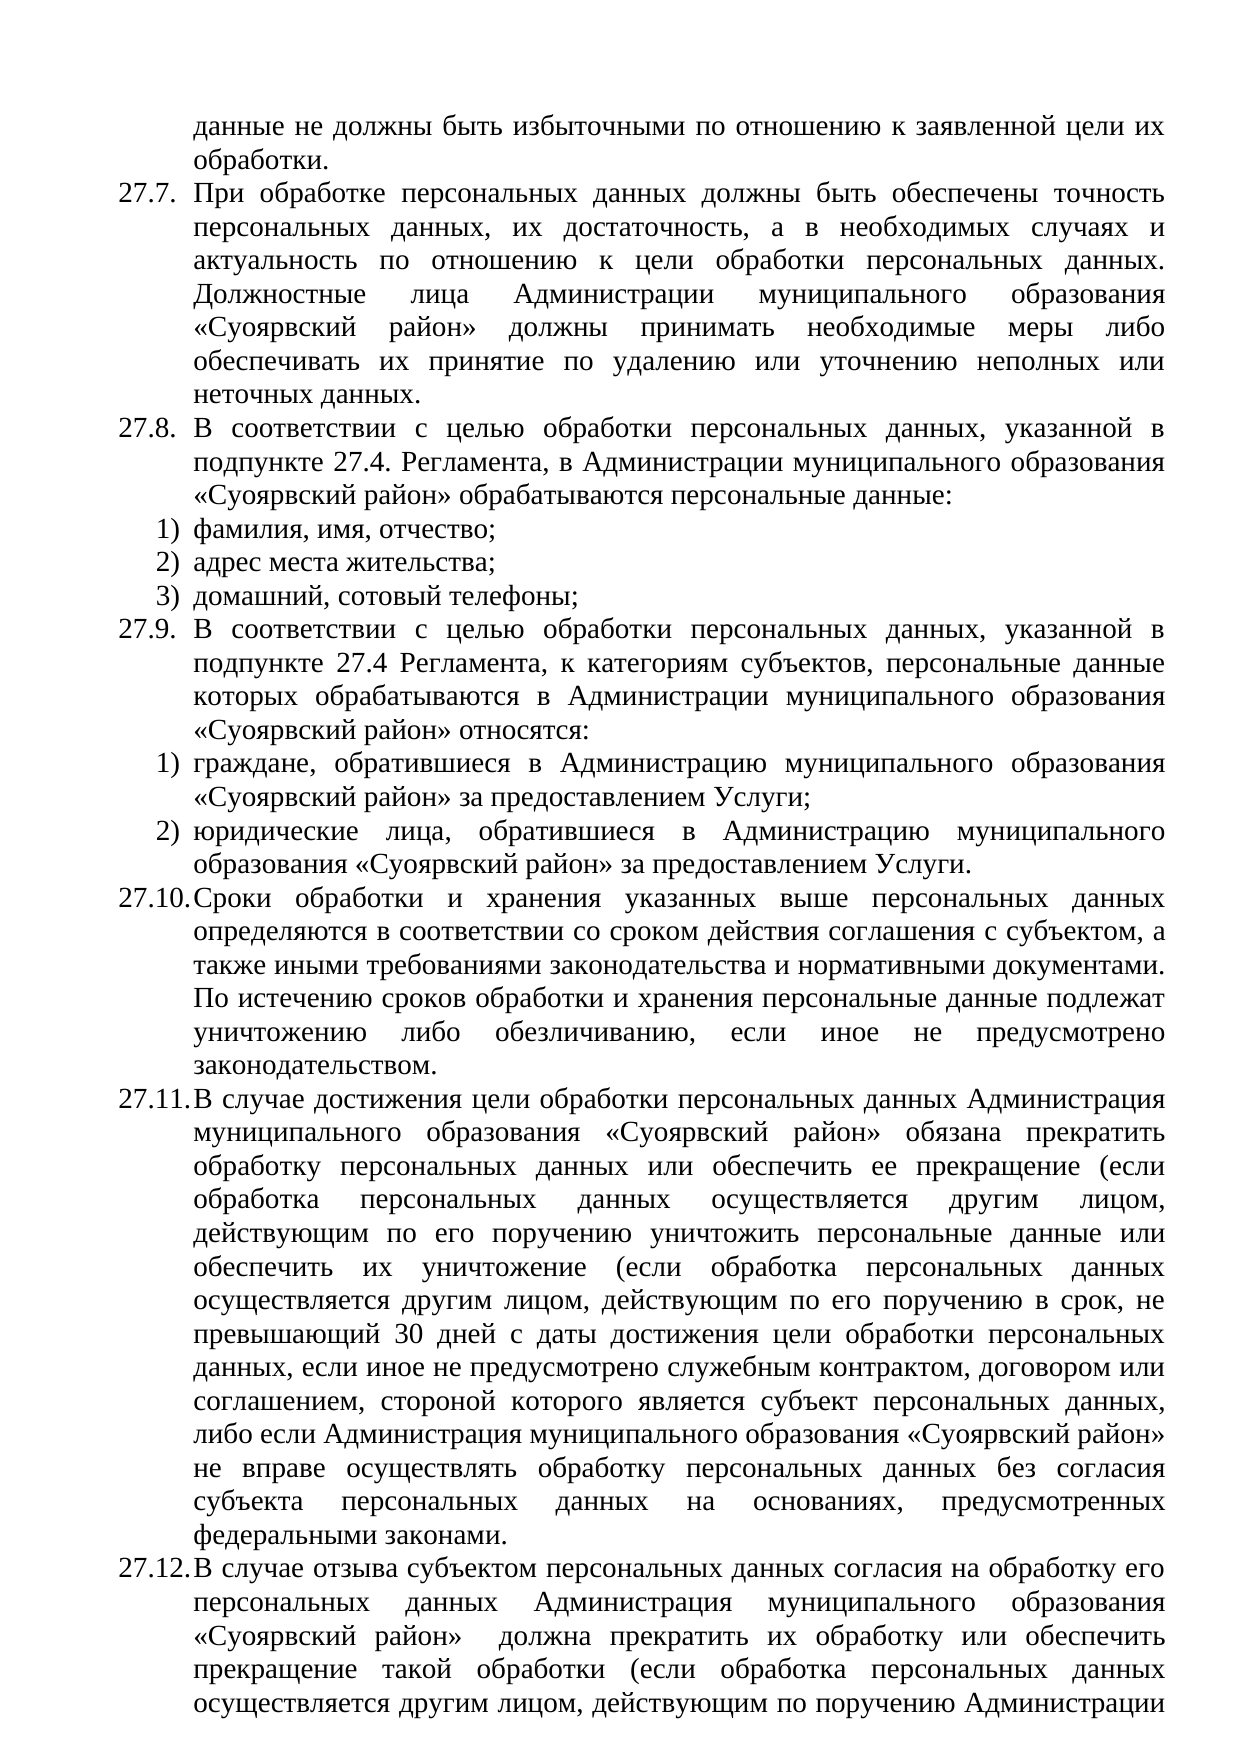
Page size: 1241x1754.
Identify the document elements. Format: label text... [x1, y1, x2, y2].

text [118, 1551, 1166, 1718]
list фамилия, имя, отчество; [156, 511, 1166, 544]
list юридические лица, обратившиеся в Администрацию муниципального образования «Суоярвский район» за предоставлением Услуги. [156, 813, 1166, 880]
text Сроки обработки и хранения указанных выше персональных данных определяются в соответствии со сроком действия соглашения с субъектом, а также иными требованиями законодательства и нормативными документами. По истечению сроков обработки и хранения персональные данные подлежат уничтожению либо обезличиванию, если иное не предусмотрено законодательством. [118, 880, 1166, 1081]
text При обработке персональных данных должны быть обеспечены точность персональных данных, их достаточность, а в необходимых случаях и актуальность по отношению к цели обработки персональных данных. Должностные лица Администрации муниципального образования «Суоярвский район» должны принимать необходимые меры либо обеспечивать их принятие по удалению или уточнению неполных или неточных данных. [118, 175, 1166, 410]
list граждане, обратившиеся в Администрацию муниципального образования «Суоярвский район» за предоставлением Услуги; [156, 746, 1166, 813]
text В случае достижения цели обработки персональных данных Администрация муниципального образования «Суоярвский район» обязана прекратить обработку персональных данных или обеспечить ее прекращение (если обработка персональных данных осуществляется другим лицом, действующим по его поручению уничтожить персональные данные или обеспечить их уничтожение (если обработка персональных данных осуществляется другим лицом, действующим по его поручению в срок, не превышающий 30 дней с даты достижения цели обработки персональных данных, если иное не предусмотрено служебным контрактом, договором или соглашением, стороной которого является субъект персональных данных, либо если Администрация муниципального образования «Суоярвский район» не вправе осуществлять обработку персональных данных без согласия субъекта персональных данных на основаниях, предусмотренных федеральными законами. [118, 1081, 1166, 1551]
text В соответствии с целью обработки персональных данных, указанной в подпункте 27.4. Регламента, в Администрации муниципального образования «Суоярвский район» обрабатываются персональные данные: [118, 410, 1166, 511]
list домашний, сотовый телефоны; [156, 578, 1166, 611]
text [118, 108, 1166, 175]
text В соответствии с целью обработки персональных данных, указанной в подпункте 27.4 Регламента, к категориям субъектов, персональные данные которых обрабатываются в Администрации муниципального образования «Суоярвский район» относятся: [118, 611, 1166, 746]
list адрес места жительства; [156, 544, 1166, 578]
